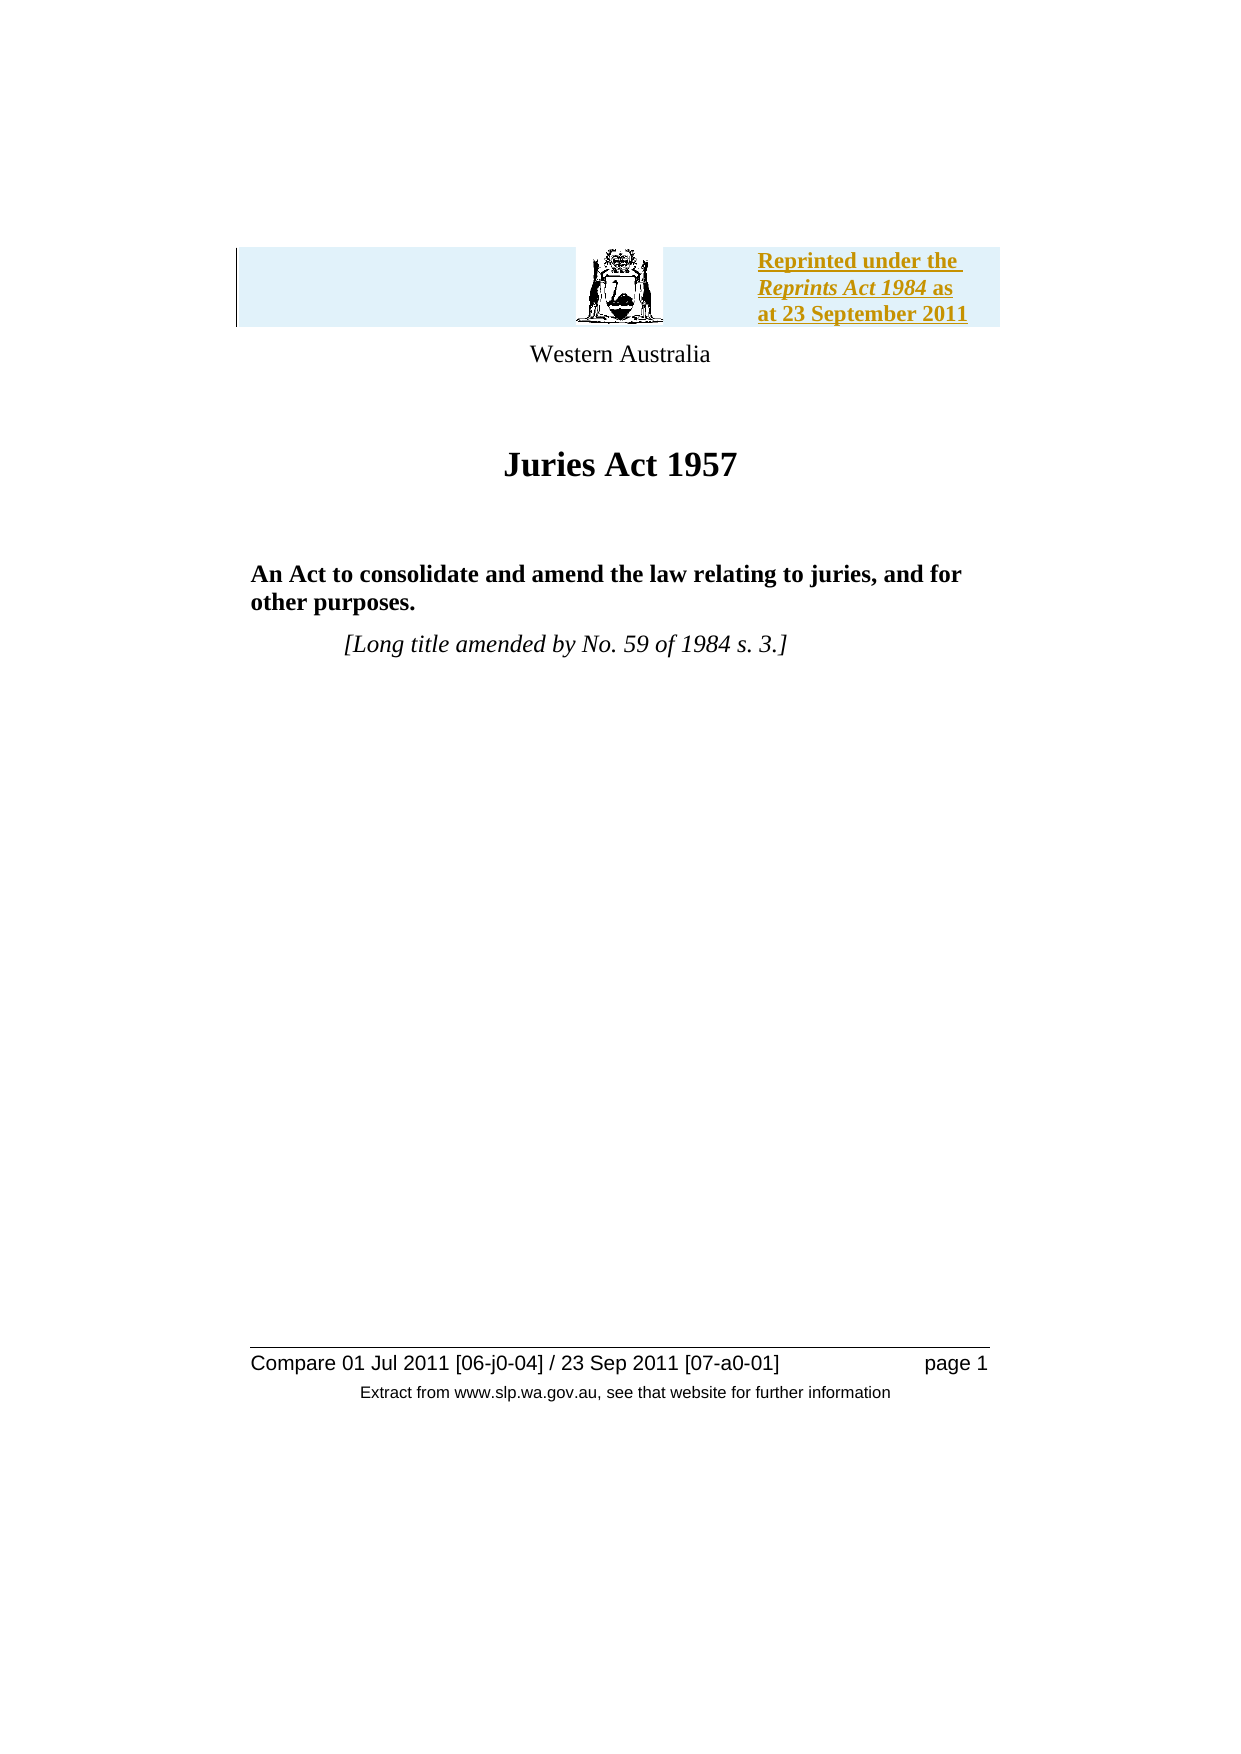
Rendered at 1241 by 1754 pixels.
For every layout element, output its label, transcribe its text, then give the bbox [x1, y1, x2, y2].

title [Long title amended by No. 59 of 1984 s. 3.] [250, 629, 990, 657]
picture [575, 247, 664, 325]
title An Act to consolidate and amend the law relating to juries, and for other purposes. [250, 559, 990, 616]
text Juries Act 1957 [250, 443, 990, 484]
